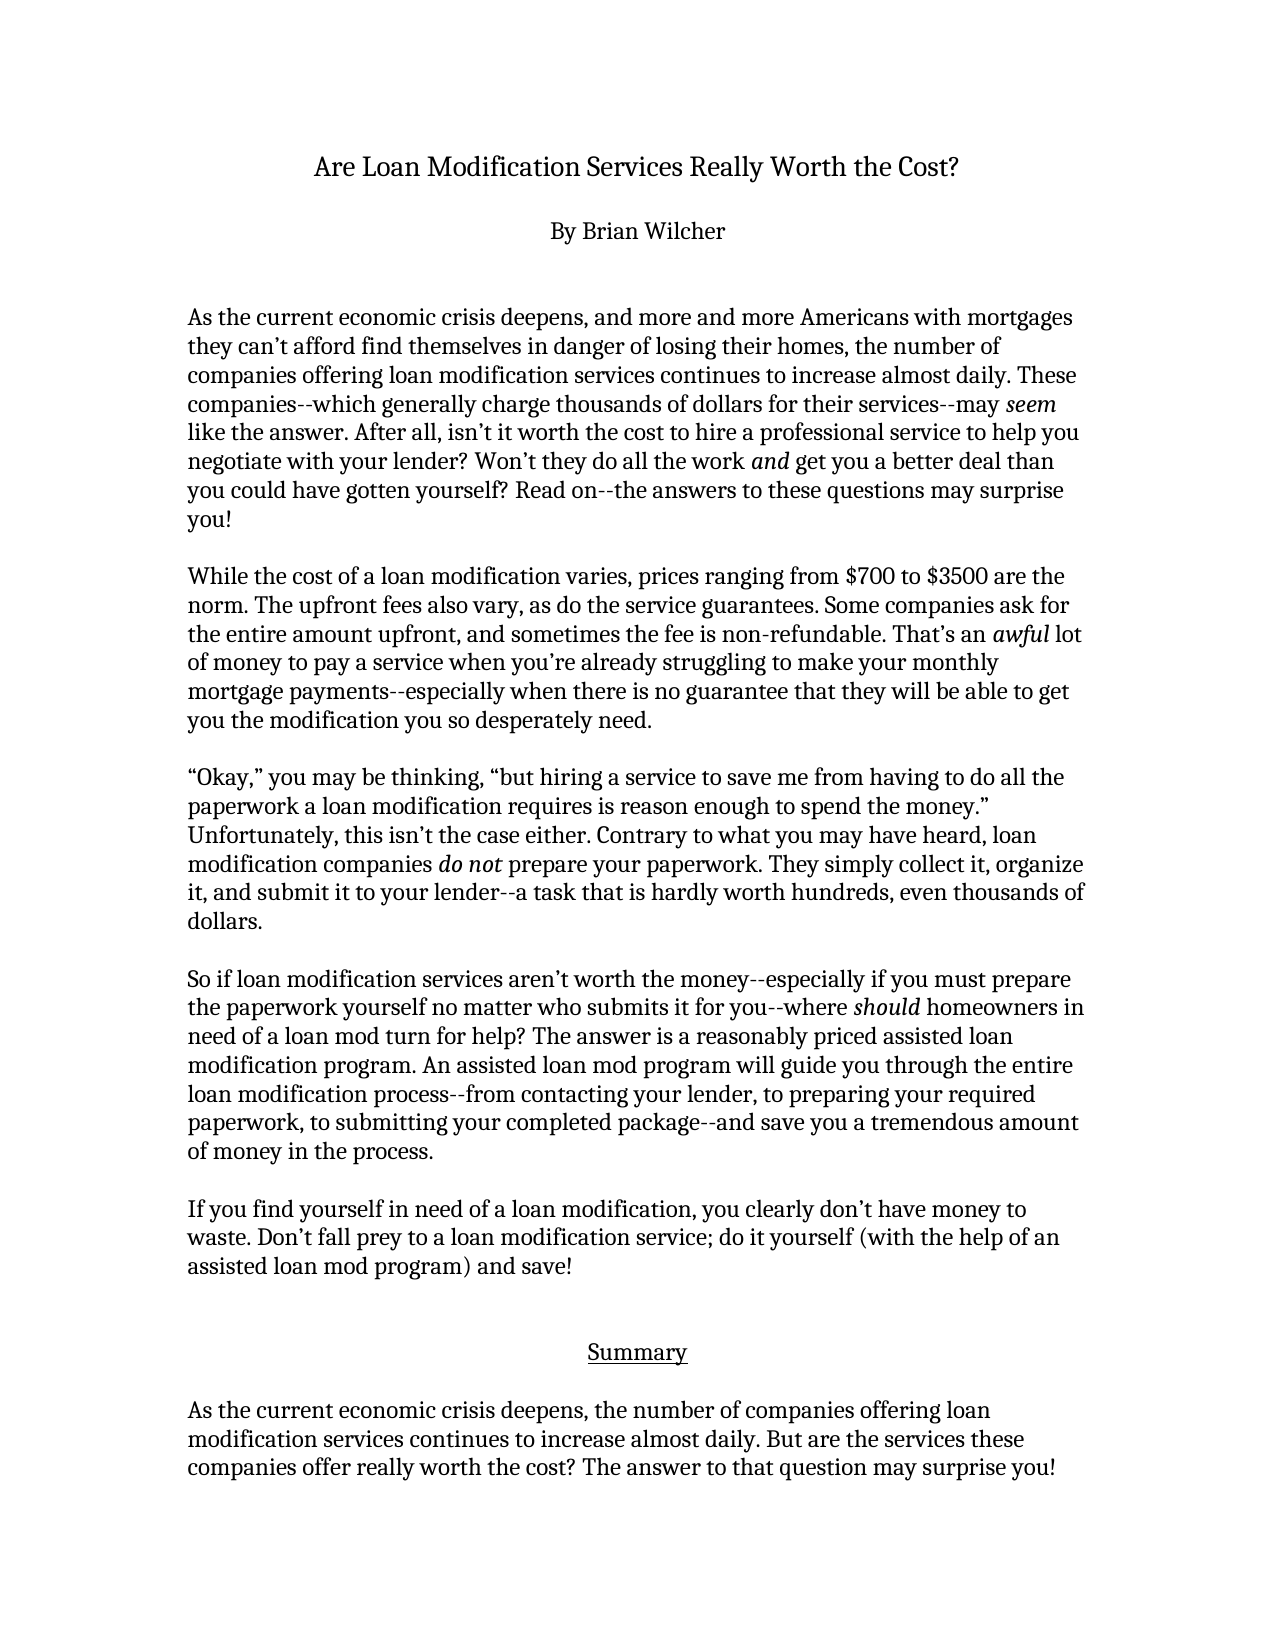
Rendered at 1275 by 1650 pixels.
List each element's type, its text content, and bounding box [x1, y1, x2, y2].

text If you find yourself in need of a loan modification, you clearly don’t have money to waste. Don’t fall prey to a loan modification service; do it yourself (with the help of an assisted loan mod program) and save! [187, 1194, 1087, 1281]
text As the current economic crisis deepens, the number of companies offering loan modification services continues to increase almost daily. But are the services these companies offer really worth the cost? The answer to that question may surprise you! [187, 1396, 1087, 1482]
text Summary [187, 1338, 1087, 1367]
text So if loan modification services aren’t worth the money--especially if you must prepare the paperwork yourself no matter who submits it for you--where should homeowners in need of a loan mod turn for help? The answer is a reasonably priced assisted loan modification program. An assisted loan mod program will guide you through the entire loan modification process--from contacting your lender, to preparing your required paperwork, to submitting your completed package--and save you a tremendous amount of money in the process. [187, 964, 1087, 1166]
text As the current economic crisis deepens, and more and more Americans with mortgages they can’t afford find themselves in danger of losing their homes, the number of companies offering loan modification services continues to increase almost daily. These companies--which generally charge thousands of dollars for their services--may seem like the answer. After all, isn’t it worth the cost to hire a professional service to help you negotiate with your lender? Won’t they do all the work and get you a better deal than you could have gotten yourself? Read on--the answers to these questions may surprise you! [187, 303, 1087, 533]
text Are Loan Modification Services Really Worth the Cost? [187, 150, 1087, 183]
text While the cost of a loan modification varies, prices ranging from $700 to $3500 are the norm. The upfront fees also vary, as do the service guarantees. Some companies ask for the entire amount upfront, and sometimes the fee is non-refundable. That’s an awful lot of money to pay a service when you’re already struggling to make your monthly mortgage payments--especially when there is no guarantee that they will be able to get you the modification you so desperately need. [187, 562, 1087, 734]
text By Brian Wilcher [187, 217, 1087, 246]
text “Okay,” you may be thinking, “but hiring a service to save me from having to do all the paperwork a loan modification requires is reason enough to spend the money.” Unfortunately, this isn’t the case either. Contrary to what you may have heard, loan modification companies do not prepare your paperwork. They simply collect it, organize it, and submit it to your lender--a task that is hardly worth hundreds, even thousands of dollars. [187, 763, 1087, 936]
